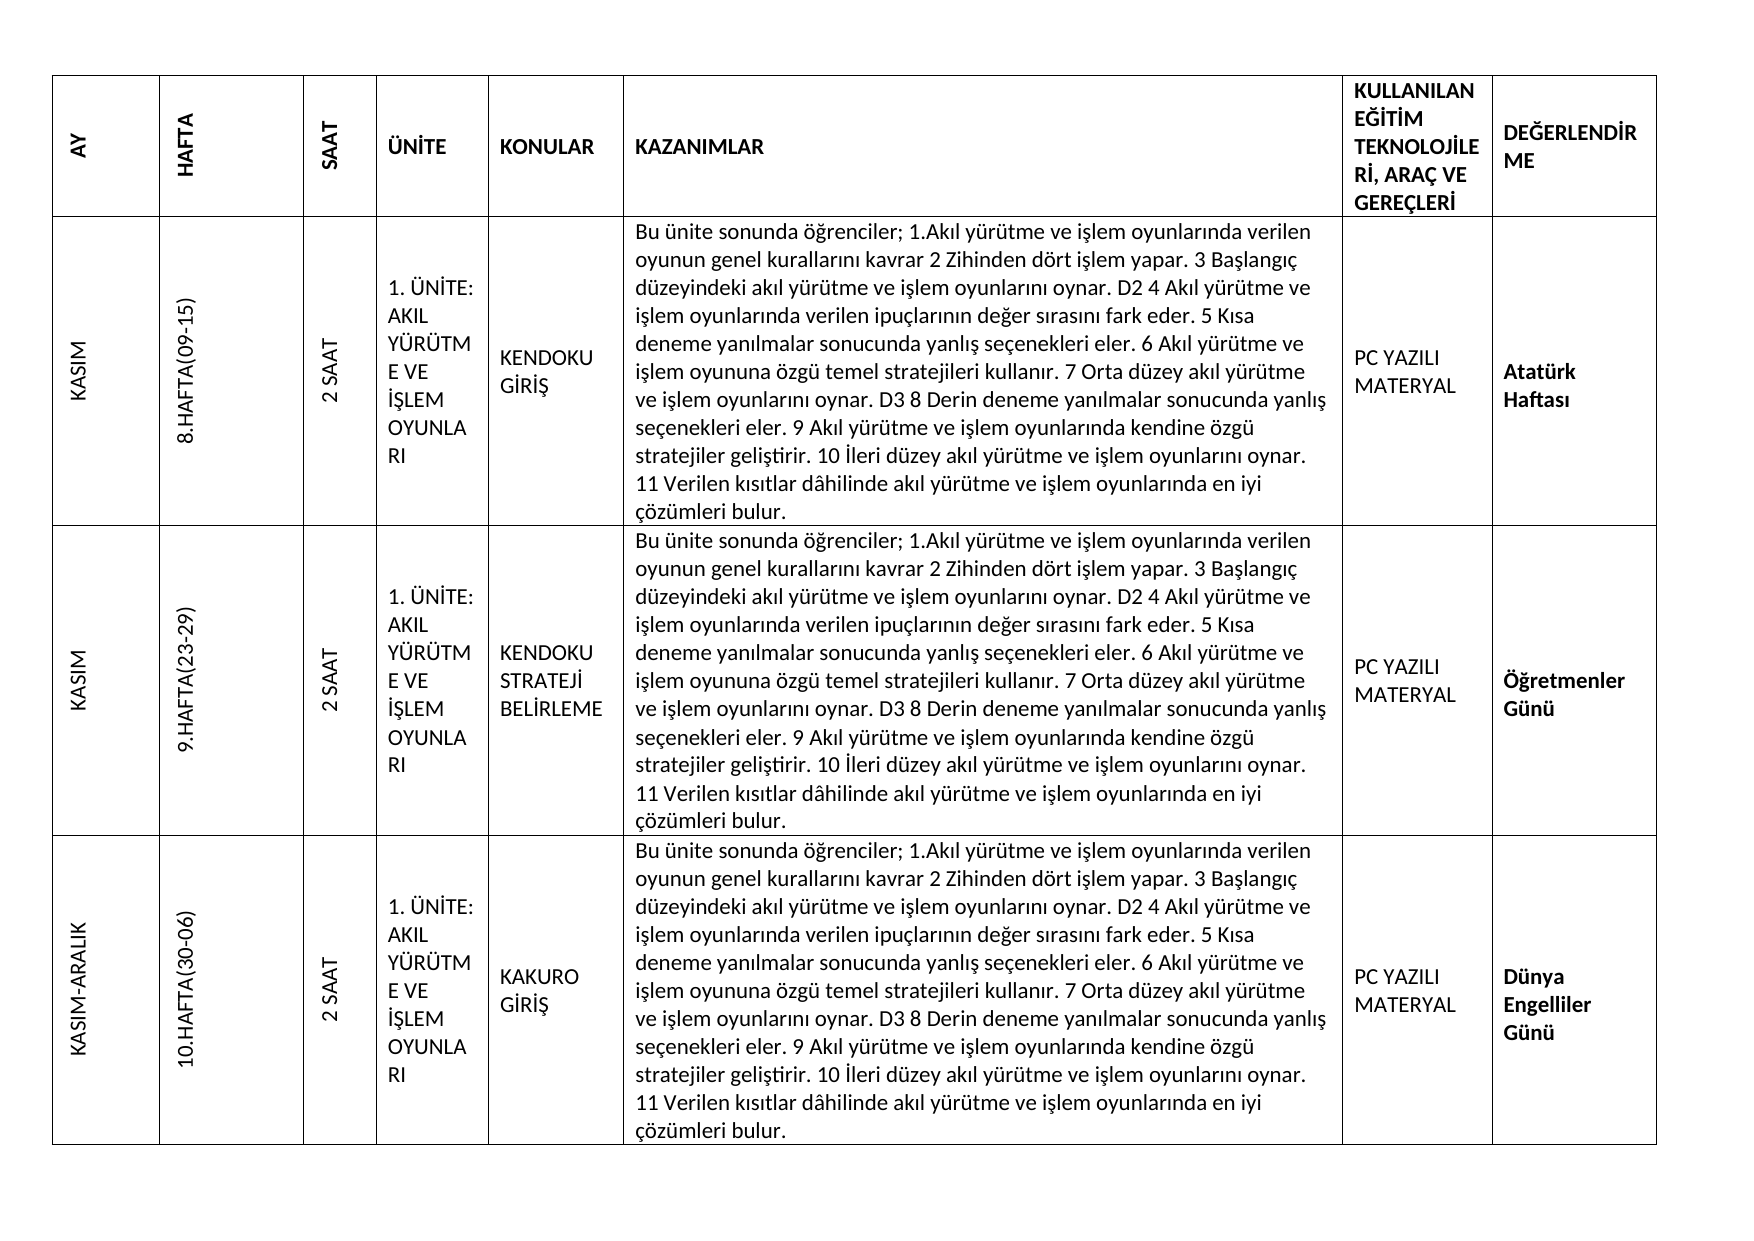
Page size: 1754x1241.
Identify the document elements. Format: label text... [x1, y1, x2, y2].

table_cell 2 SAAT [304, 217, 376, 525]
table_cell 1. ÜNİTE: AKIL YÜRÜTME VE İŞLEM OYUNLARI [377, 526, 488, 835]
table_cell 10.HAFTA(30-06) [160, 836, 303, 1144]
table_cell PC YAZILI MATERYAL [1343, 526, 1492, 835]
table_header KAZANIMLAR [624, 76, 1342, 216]
table_cell Atatürk Haftası [1493, 217, 1656, 525]
table_header KULLANILAN EĞİTİM TEKNOLOJİLERİ, ARAÇ VE GEREÇLERİ [1343, 76, 1492, 216]
table_cell KASIM [53, 217, 159, 525]
table_cell PC YAZILI MATERYAL [1343, 217, 1492, 525]
table_header KONULAR [489, 76, 623, 216]
table_cell KASIM [53, 526, 159, 835]
table_cell KENDOKU STRATEJİ BELİRLEME [489, 526, 623, 835]
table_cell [377, 217, 488, 525]
table_cell 8.HAFTA(09-15) [160, 217, 303, 525]
table_cell KASIM-ARALIK [53, 836, 159, 1144]
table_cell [624, 836, 1342, 1144]
table_header SAAT [304, 76, 376, 216]
table_cell Dünya Engelliler Günü [1493, 836, 1656, 1144]
table_cell PC YAZILI MATERYAL [1343, 836, 1492, 1144]
table_header AY [53, 76, 159, 216]
table_cell KENDOKU GİRİŞ [489, 217, 623, 525]
table_header HAFTA [160, 76, 303, 216]
table_header ÜNİTE [377, 76, 488, 216]
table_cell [624, 217, 1342, 525]
table_cell KAKURO GİRİŞ [489, 836, 623, 1144]
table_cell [377, 836, 488, 1144]
table_header DEĞERLENDİRME [1493, 76, 1656, 216]
table_cell Öğretmenler Günü [1493, 526, 1656, 835]
table_cell 2 SAAT [304, 526, 376, 835]
table_cell 2 SAAT [304, 836, 376, 1144]
table_cell 9.HAFTA(23-29) [160, 526, 303, 835]
